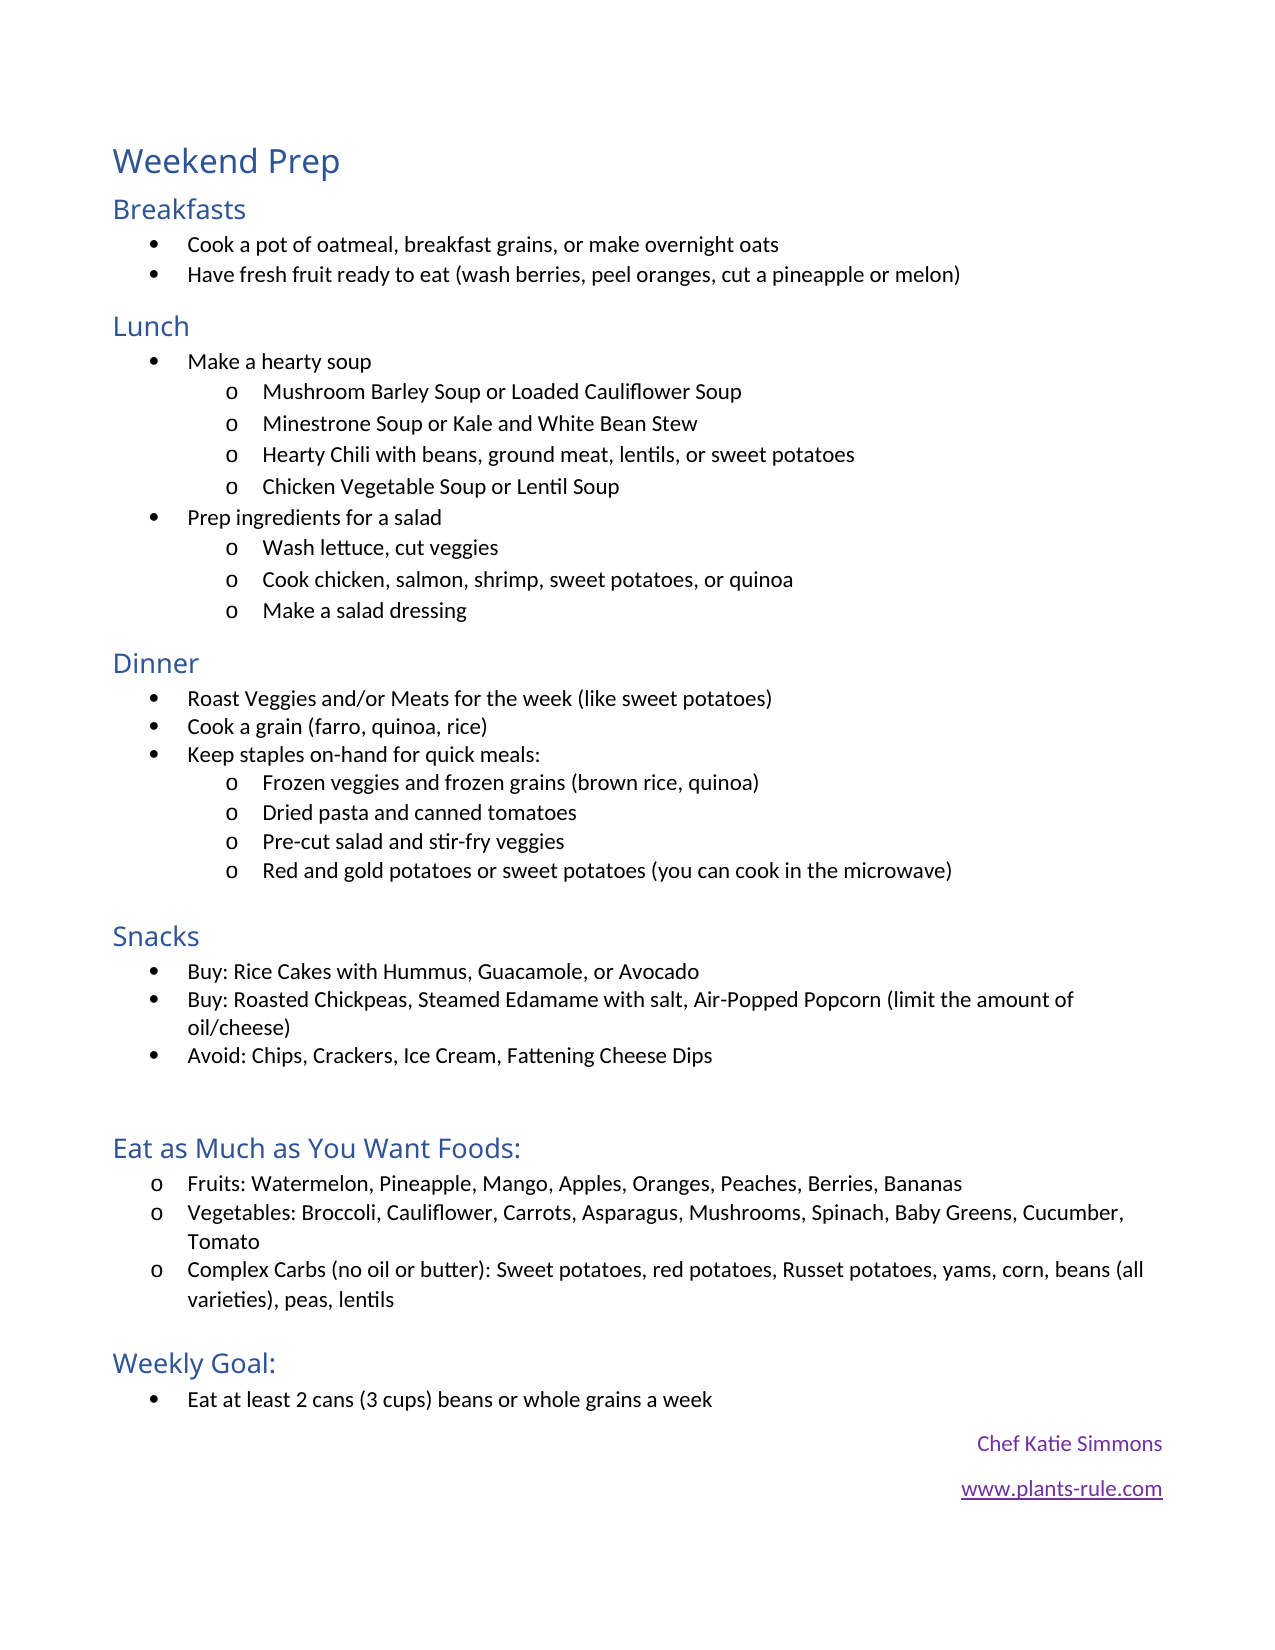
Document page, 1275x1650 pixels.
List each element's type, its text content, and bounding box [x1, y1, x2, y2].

list Make a hearty soup [150, 347, 1162, 375]
subtitle Weekend Prep [112, 137, 1162, 183]
list Fruits: Watermelon, Pineapple, Mango, Apples, Oranges, Peaches, Berries, Bananas [150, 1169, 1162, 1198]
subtitle Snacks [112, 917, 1162, 954]
list Pre-cut salad and stir-fry veggies [225, 827, 1162, 856]
list Avoid: Chips, Crackers, Ice Cream, Fattening Cheese Dips [150, 1041, 1162, 1069]
list Cook a pot of oatmeal, breakfast grains, or make overnight oats [150, 230, 1162, 258]
subtitle Weekly Goal: [112, 1345, 1162, 1382]
list Eat at least 2 cans (3 cups) beans or whole grains a week [150, 1385, 1162, 1413]
subtitle Dinner [112, 644, 1162, 681]
list Keep staples on-hand for quick meals: [150, 740, 1162, 768]
list Buy: Roasted Chickpeas, Steamed Edamame with salt, Air-Popped Popcorn (limit the amount of oil/cheese) [150, 985, 1162, 1041]
list Dried pasta and canned tomatoes [225, 798, 1162, 827]
list Vegetables: Broccoli, Cauliflower, Carrots, Asparagus, Mushrooms, Spinach, Baby Greens, Cucumber, Tomato [150, 1198, 1162, 1256]
list Wash lettuce, cut veggies [225, 533, 1162, 563]
list Minestrone Soup or Kale and White Bean Stew [225, 409, 1162, 438]
list Cook a grain (farro, quinoa, rice) [150, 712, 1162, 740]
list Hearty Chili with beans, ground meat, lentils, or sweet potatoes [225, 440, 1162, 469]
list Make a salad dressing [225, 596, 1162, 626]
list Prep ingredients for a salad [150, 503, 1162, 531]
list Cook chicken, salmon, shrimp, sweet potatoes, or quinoa [225, 565, 1162, 594]
subtitle Breakfasts [112, 191, 1162, 227]
list Roast Veggies and/or Meats for the week (like sweet potatoes) [150, 684, 1162, 712]
list Red and gold potatoes or sweet potatoes (you can cook in the microwave) [225, 856, 1162, 885]
list Buy: Rice Cakes with Hummus, Guacamole, or Avocado [150, 957, 1162, 985]
list Chicken Vegetable Soup or Lentil Soup [225, 472, 1162, 501]
list Complex Carbs (no oil or butter): Sweet potatoes, red potatoes, Russet potatoes, yams, corn, beans (all varieties), peas, lentils [150, 1256, 1162, 1313]
list Mushroom Barley Soup or Loaded Cauliflower Soup [225, 377, 1162, 407]
list Frozen veggies and frozen grains (brown rice, quinoa) [225, 768, 1162, 798]
subtitle Eat as Much as You Want Foods: [112, 1129, 1162, 1166]
list Have fresh fruit ready to eat (wash berries, peel oranges, cut a pineapple or melon) [150, 261, 1162, 289]
subtitle Lunch [112, 307, 1162, 344]
